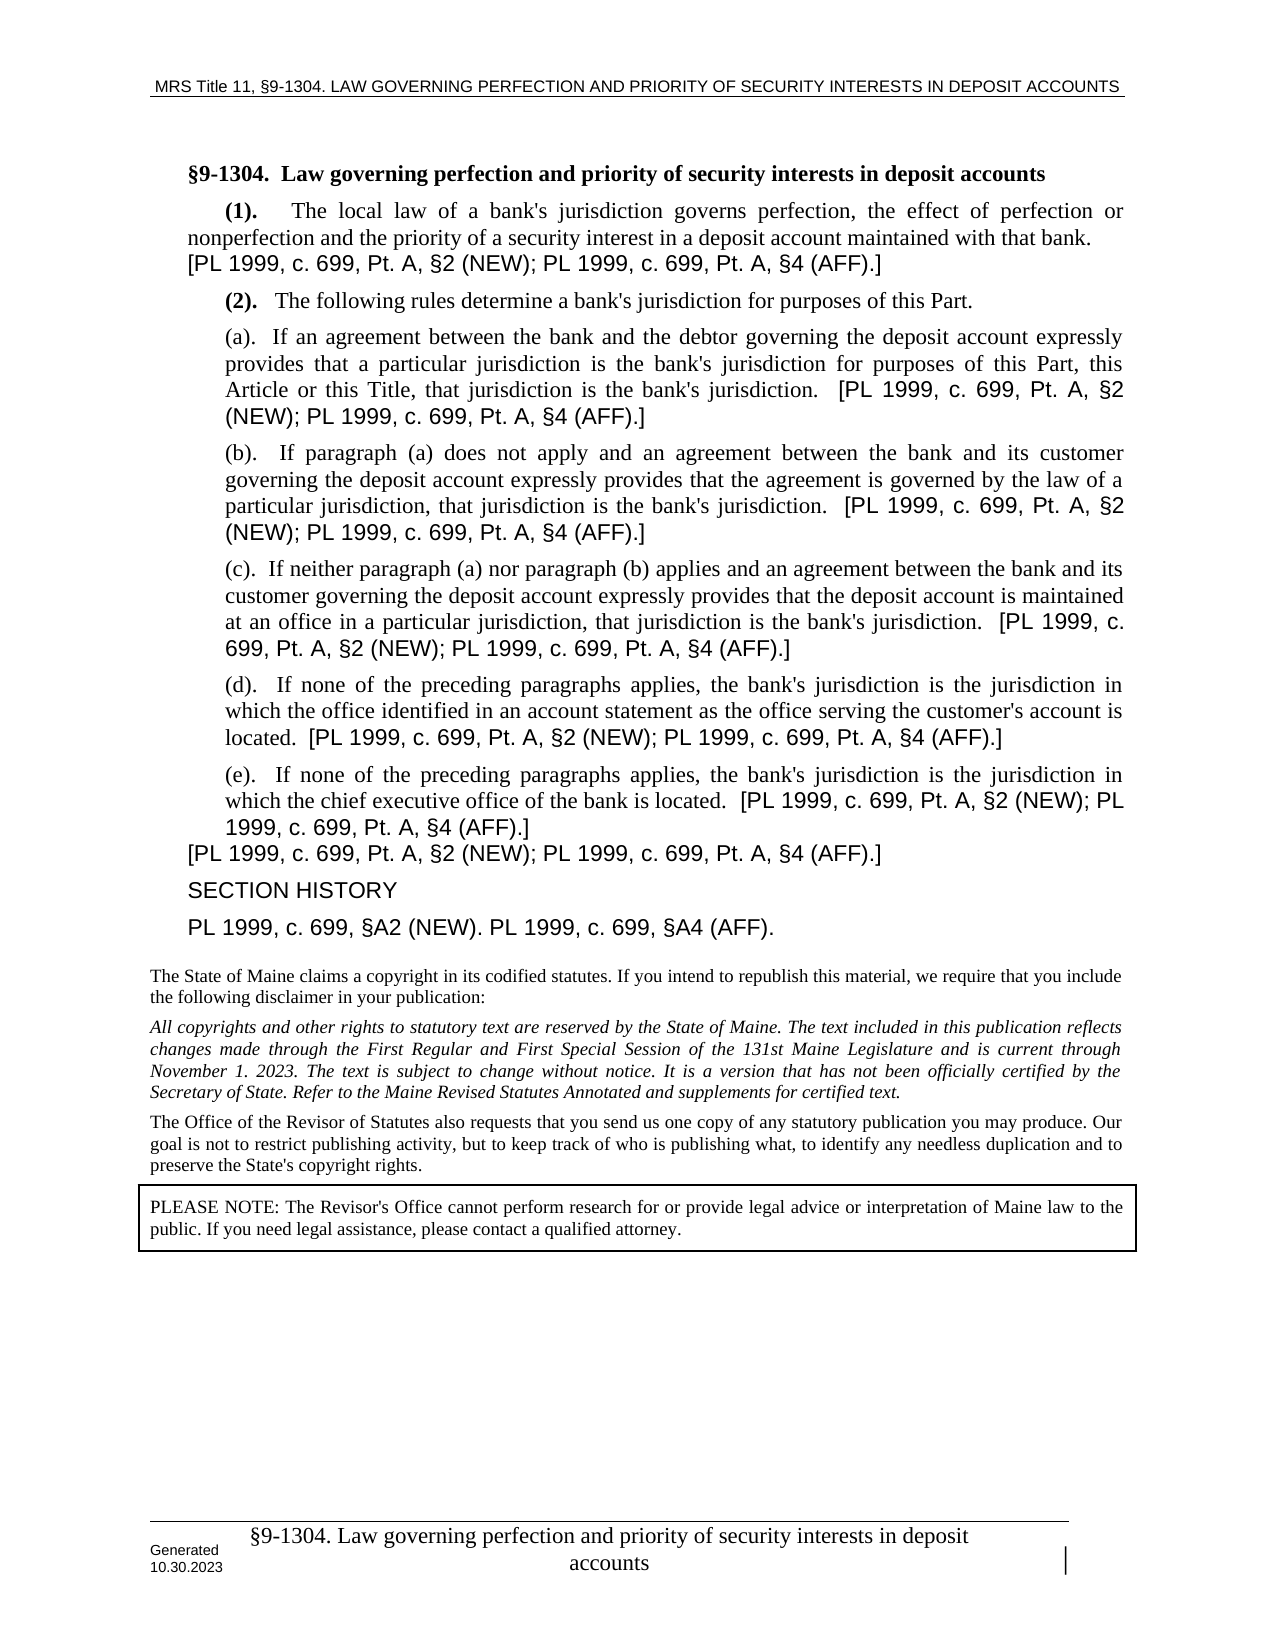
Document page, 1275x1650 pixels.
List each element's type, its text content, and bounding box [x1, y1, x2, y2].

text (a). If an agreement between the bank and the debtor governing the deposit account expressly provides that a particular jurisdiction is the bank's jurisdiction for purposes of this Part, this Article or this Title, that jurisdiction is the bank's jurisdiction. [PL 1999, c. 699, Pt. A, §2 (NEW); PL 1999, c. 699, Pt. A, §4 (AFF).] [225, 323, 1125, 429]
text PLEASE NOTE: The Revisor's Office cannot perform research for or provide legal advice or interpretation of Maine law to the public. If you need legal assistance, please contact a qualified attorney. [140, 1186, 1135, 1250]
text The Office of the Revisor of Statutes also requests that you send us one copy of any statutory publication you may produce. Our goal is not to restrict publishing activity, but to keep track of who is publishing what, to identify any needless duplication and to preserve the State's copyright rights. [150, 1111, 1125, 1176]
text (b). If paragraph (a) does not apply and an agreement between the bank and its customer governing the deposit account expressly provides that the agreement is governed by the law of a particular jurisdiction, that jurisdiction is the bank's jurisdiction. [PL 1999, c. 699, Pt. A, §2 (NEW); PL 1999, c. 699, Pt. A, §4 (AFF).] [225, 439, 1125, 545]
text The State of Maine claims a copyright in its codified statutes. If you intend to republish this material, we require that you include the following disclaimer in your publication: [150, 965, 1125, 1008]
text [PL 1999, c. 699, Pt. A, §2 (NEW); PL 1999, c. 699, Pt. A, §4 (AFF).] [187, 250, 1125, 276]
text (d). If none of the preceding paragraphs applies, the bank's jurisdiction is the jurisdiction in which the office identified in an account statement as the office serving the customer's account is located. [PL 1999, c. 699, Pt. A, §2 (NEW); PL 1999, c. 699, Pt. A, §4 (AFF).] [225, 671, 1125, 750]
text All copyrights and other rights to statutory text are reserved by the State of Maine. The text included in this publication reflects changes made through the First Regular and First Special Session of the 131st Maine Legislature and is current through November 1. 2023 . The text is subject to change without notice. It is a version that has not been officially certified by the Secretary of State. Refer to the Maine Revised Statutes Annotated and supplements for certified text. [150, 1016, 1125, 1103]
text PL 1999, c. 699, §A2 (NEW). PL 1999, c. 699, §A4 (AFF). [187, 913, 1125, 940]
text (c). If neither paragraph (a) nor paragraph (b) applies and an agreement between the bank and its customer governing the deposit account expressly provides that the deposit account is maintained at an office in a particular jurisdiction, that jurisdiction is the bank's jurisdiction. [PL 1999, c. 699, Pt. A, §2 (NEW); PL 1999, c. 699, Pt. A, §4 (AFF).] [225, 555, 1125, 661]
text (e). If none of the preceding paragraphs applies, the bank's jurisdiction is the jurisdiction in which the chief executive office of the bank is located. [PL 1999, c. 699, Pt. A, §2 (NEW); PL 1999, c. 699, Pt. A, §4 (AFF).] [225, 761, 1125, 840]
text [PL 1999, c. 699, Pt. A, §2 (NEW); PL 1999, c. 699, Pt. A, §4 (AFF).] [187, 840, 1125, 866]
text SECTION HISTORY [187, 877, 1125, 903]
text (1). The local law of a bank's jurisdiction governs perfection, the effect of perfection or nonperfection and the priority of a security interest in a deposit account maintained with that bank. [187, 197, 1125, 250]
text §9-1304. Law governing perfection and priority of security interests in deposit accounts [187, 160, 1125, 187]
text (2). The following rules determine a bank's jurisdiction for purposes of this Part. [187, 287, 1125, 313]
